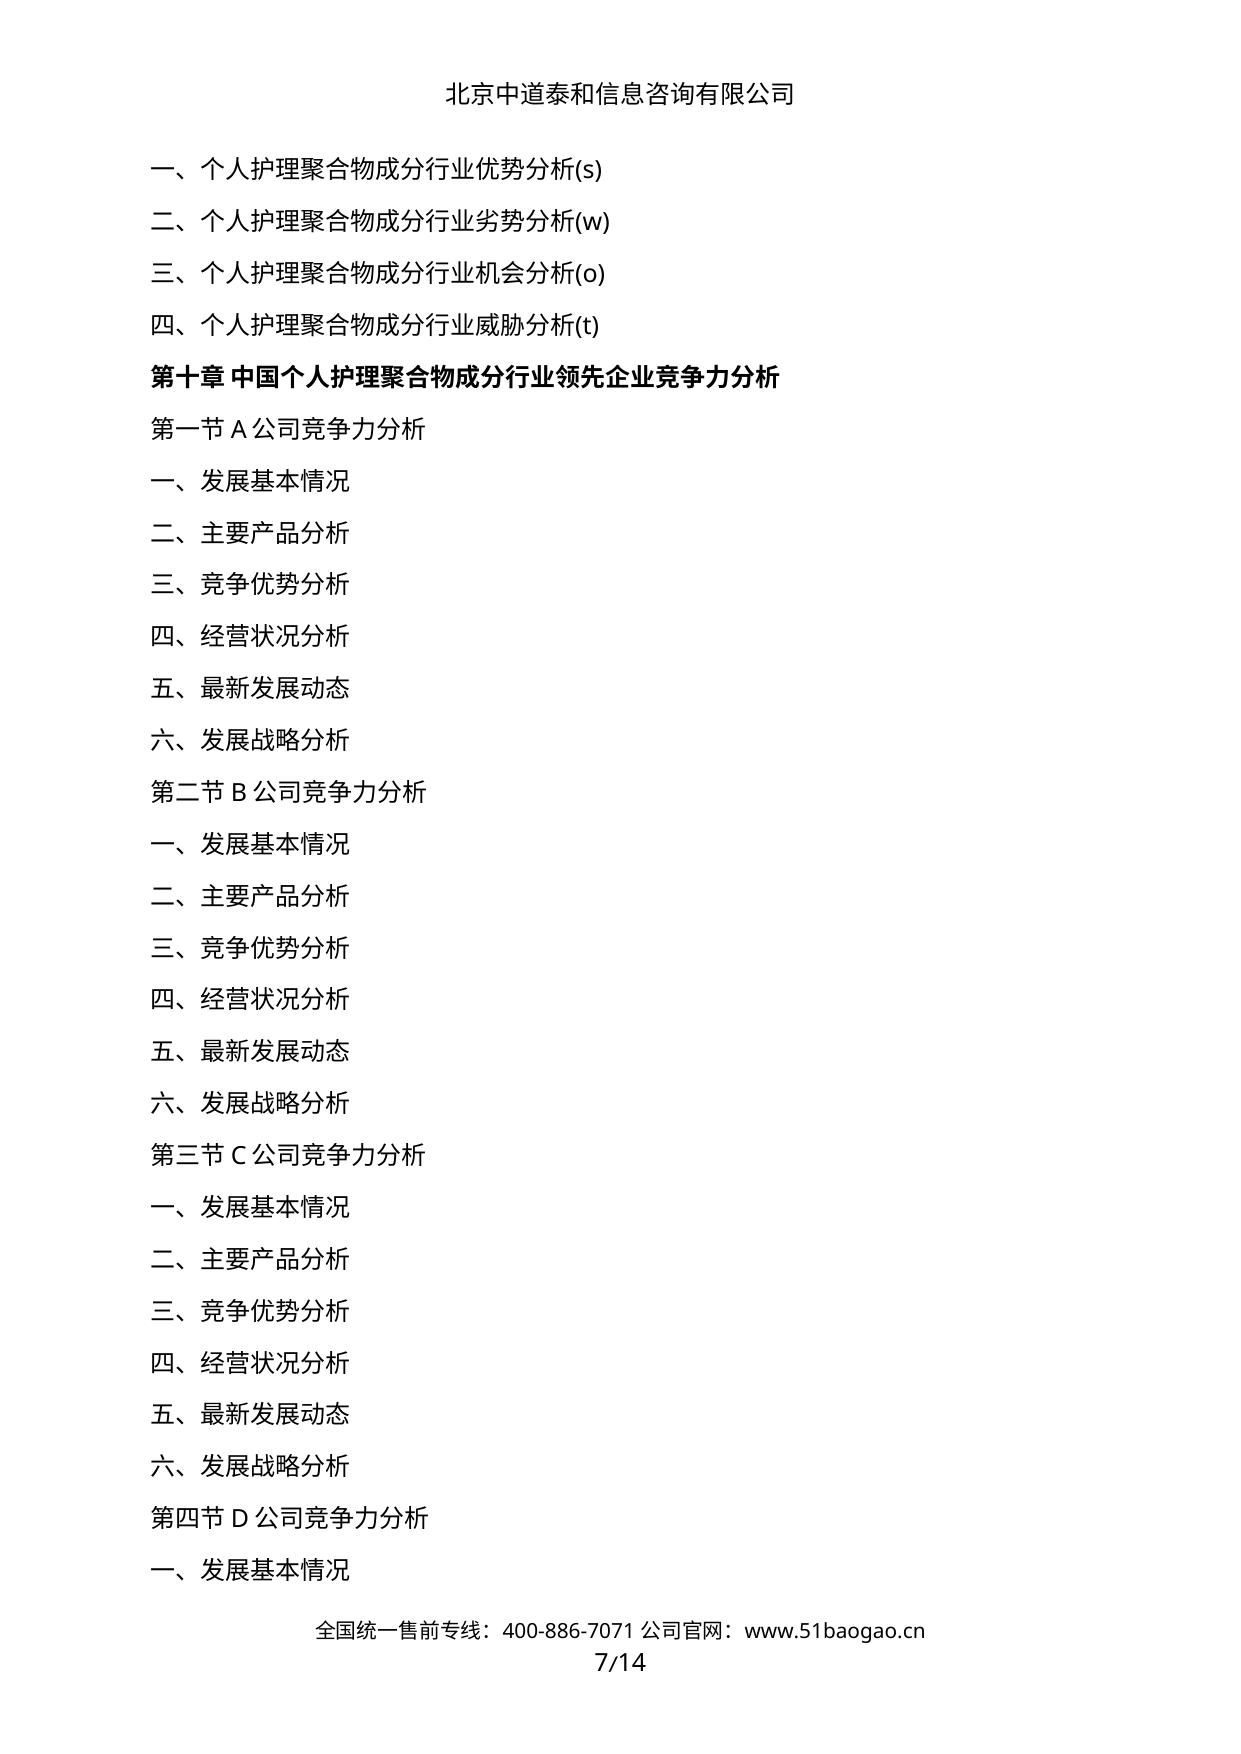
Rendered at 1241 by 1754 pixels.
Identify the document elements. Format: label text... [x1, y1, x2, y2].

text 二、主要产品分析 [150, 1239, 1090, 1276]
text 四、经营状况分析 [150, 617, 1090, 653]
text 三、个人护理聚合物成分行业机会分析(o) [150, 254, 1090, 290]
text 一、发展基本情况 [150, 1187, 1090, 1224]
text 一、发展基本情况 [150, 461, 1090, 497]
text 三、竞争优势分析 [150, 1291, 1090, 1327]
text 五、最新发展动态 [150, 1032, 1090, 1068]
text 第一节 A公司竞争力分析 [150, 409, 1090, 446]
text 第十章 中国个人护理聚合物成分行业领先企业竞争力分析 [150, 357, 1090, 394]
text 第四节 D公司竞争力分析 [150, 1499, 1090, 1535]
text 六、发展战略分析 [150, 1084, 1090, 1120]
text 三、竞争优势分析 [150, 928, 1090, 964]
text 三、竞争优势分析 [150, 565, 1090, 601]
text 四、经营状况分析 [150, 1343, 1090, 1379]
text 二、主要产品分析 [150, 513, 1090, 549]
text 一、个人护理聚合物成分行业优势分析(s) [150, 150, 1090, 186]
text 五、最新发展动态 [150, 669, 1090, 705]
text 第二节 B公司竞争力分析 [150, 772, 1090, 809]
text 一、发展基本情况 [150, 824, 1090, 861]
text 一、发展基本情况 [150, 1551, 1090, 1587]
text 六、发展战略分析 [150, 721, 1090, 757]
text 四、个人护理聚合物成分行业威胁分析(t) [150, 306, 1090, 342]
text 二、个人护理聚合物成分行业劣势分析(w) [150, 202, 1090, 238]
text 第三节 C公司竞争力分析 [150, 1136, 1090, 1172]
text 六、发展战略分析 [150, 1447, 1090, 1483]
text 二、主要产品分析 [150, 876, 1090, 912]
text 四、经营状况分析 [150, 980, 1090, 1016]
text 五、最新发展动态 [150, 1395, 1090, 1431]
